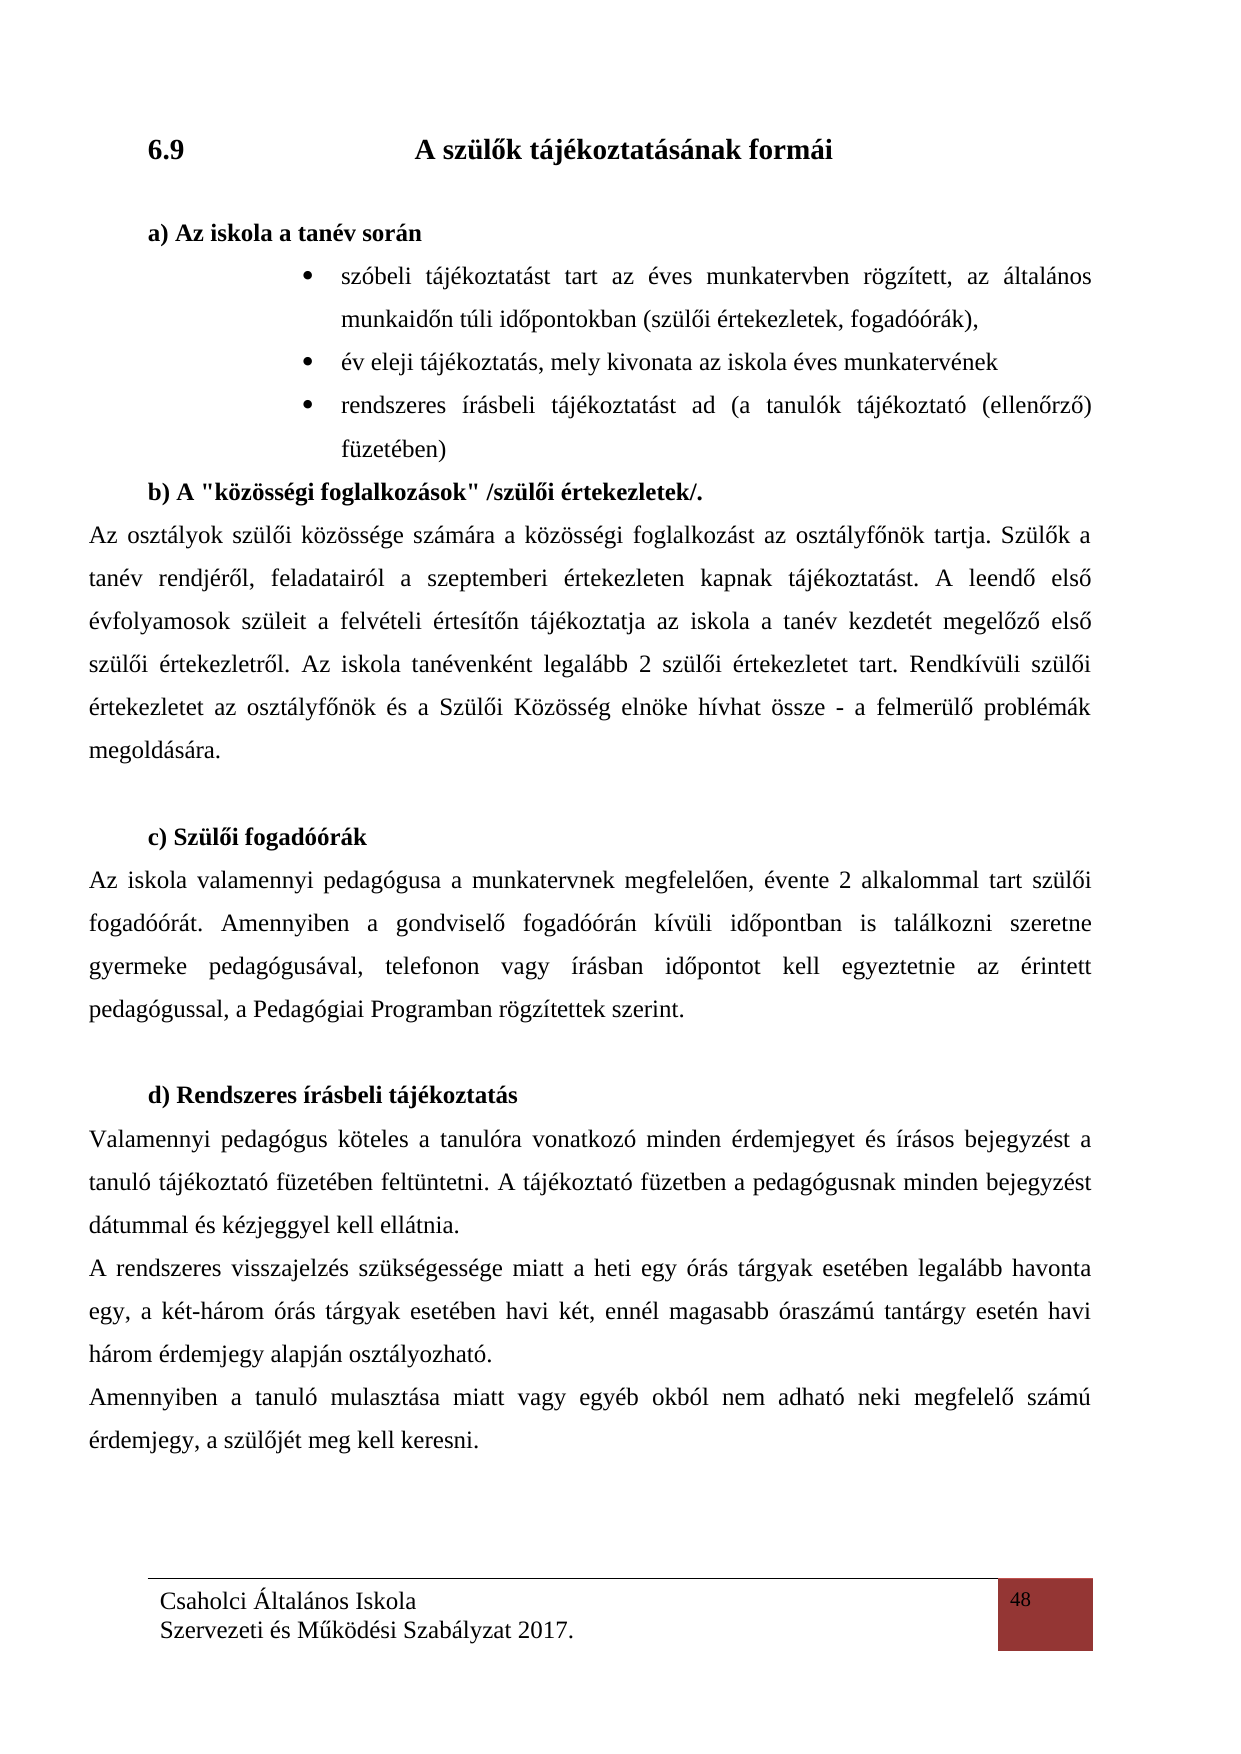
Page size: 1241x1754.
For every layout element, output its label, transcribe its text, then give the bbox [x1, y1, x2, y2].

list szóbeli tájékoztatást tart az éves munkatervben rögzített, az általános munkaidőn túli időpontokban (szülői értekezletek, fogadóórák), [303, 261, 1093, 333]
text A rendszeres visszajelzés szükségessége miatt a heti egy órás tárgyak esetében legalább havonta egy, a két-három órás tárgyak esetében havi két, ennél magasabb óraszámú tantárgy esetén havi három érdemjegy alapján osztályozható. [88, 1253, 1093, 1368]
list rendszeres írásbeli tájékoztatást ad (a tanulók tájékoztató (ellenőrző) füzetében) [303, 391, 1093, 462]
text Az iskola valamennyi pedagógusa a munkatervnek megfelelően, évente 2 alkalommal tart szülői fogadóórát. Amennyiben a gondviselő fogadóórán kívüli időpontban is találkozni szeretne gyermeke pedagógusával, telefonon vagy írásban időpontot kell egyeztetnie az érintett pedagógussal, a Pedagógiai Programban rögzítettek szerint. [88, 865, 1093, 1023]
list A "közösségi foglalkozások" /szülői értekezletek/. [148, 477, 1093, 506]
text Az osztályok szülői közössége számára a közösségi foglalkozást az osztályfőnök tartja. Szülők a tanév rendjéről, feladatairól a szeptemberi értekezleten kapnak tájékoztatást. A leendő első évfolyamosok szüleit a felvételi értesítőn tájékoztatja az iskola a tanév kezdetét megelőző első szülői értekezletről. Az iskola tanévenként legalább 2 szülői értekezletet tart. Rendkívüli szülői értekezletet az osztályfőnök és a Szülői Közösség elnöke hívhat össze - a felmerülő problémák megoldására. [88, 520, 1093, 764]
list év eleji tájékoztatás, mely kivonata az iskola éves munkatervének [303, 347, 1093, 376]
list Rendszeres írásbeli tájékoztatás [148, 1081, 1093, 1109]
text Valamennyi pedagógus köteles a tanulóra vonatkozó minden érdemjegyet és írásos bejegyzést a tanuló tájékoztató füzetében feltüntetni. A tájékoztató füzetben a pedagógusnak minden bejegyzést dátummal és kézjeggyel kell ellátnia. [88, 1124, 1093, 1239]
list Szülői fogadóórák [148, 822, 1093, 851]
list Az iskola a tanév során [148, 218, 1093, 247]
text A szülők tájékoztatásának formái [148, 132, 1093, 165]
text Amennyiben a tanuló mulasztása miatt vagy egyéb okból nem adható neki megfelelő számú érdemjegy, a szülőjét meg kell keresni. [88, 1382, 1093, 1454]
